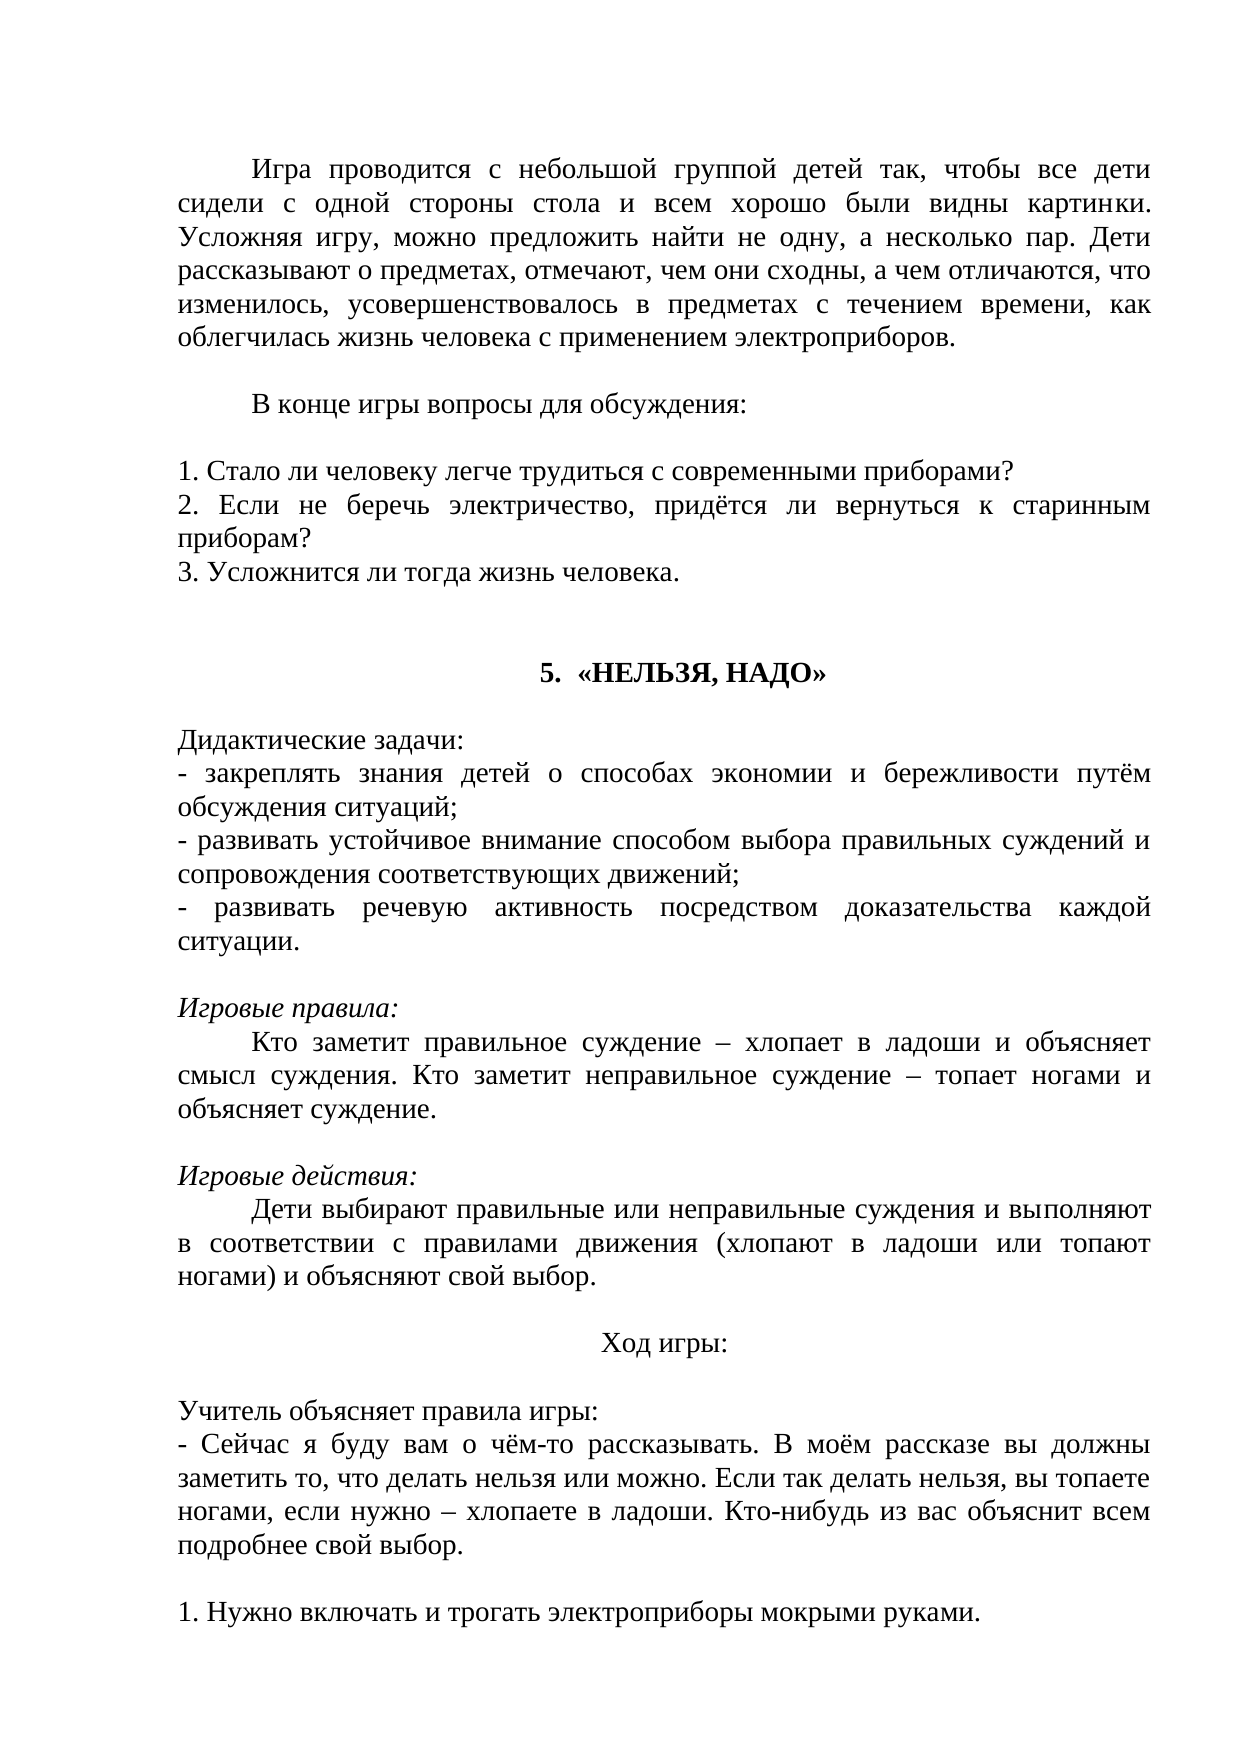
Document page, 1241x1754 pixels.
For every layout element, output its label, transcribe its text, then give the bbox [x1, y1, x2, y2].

text Кто заметит правильное суждение – хлопает в ладоши и объясняет смысл суждения. Кто заметит неправильное суждение – топает ногами и объясняет суждение. [177, 1024, 1152, 1124]
text Игровые действия: [177, 1158, 1152, 1191]
text Игра проводится с небольшой группой детей так, чтобы все дети сидели с одной стороны стола и всем хорошо были видны картин­ки. Усложняя игру, можно предложить найти не одну, а несколько пар. Дети рассказывают о предметах, отмечают, чем они сходны, а чем отличаются, что изменилось, усовершенствовалось в пред­метах с течением времени, как облегчилась жизнь человека с при­менением электроприборов. [177, 152, 1152, 353]
text 3. Усложнится ли тогда жизнь человека. [177, 554, 1152, 588]
text 1. Нужно включать и трогать электроприборы мокрыми рука­ми. [177, 1594, 1152, 1627]
text - Сейчас я буду вам о чём-то рассказывать. В моём рассказе вы должны заметить то, что делать нельзя или можно. Если так делать нельзя, вы топаете ногами, если нужно – хлопаете в ладоши. Кто-нибудь из вас объяснит всем подробнее свой выбор. [177, 1426, 1152, 1560]
text - развивать речевую активность посредством доказательства каждой ситуации. [177, 889, 1152, 957]
text Учитель объясняет правила игры: [177, 1393, 1152, 1426]
text - закреплять знания детей о способах экономии и бережливости путём обсуждения ситуаций; [177, 755, 1152, 822]
text - развивать устойчивое внимание способом выбора правильных суждений и сопровождения соответствующих движений; [177, 822, 1152, 889]
text Дидактические задачи: [177, 722, 1152, 755]
text 2. Если не беречь электричество, придётся ли вернуться к старинным приборам? [177, 487, 1152, 554]
text Игровые правила: [177, 990, 1152, 1024]
text Дети выбирают правильные или неправильные суждения и вы­полняют в соответствии с правилами движения (хлопают в ладоши или топают ногами) и объясняют свой выбор. [177, 1191, 1152, 1292]
text 1. Стало ли человеку легче трудиться с современными при­борами? [177, 453, 1152, 487]
text В конце игры вопросы для обсуждения: [177, 386, 1152, 420]
list «НЕЛЬЗЯ, НАДО» [215, 655, 1152, 688]
text Ход игры: [177, 1326, 1152, 1359]
